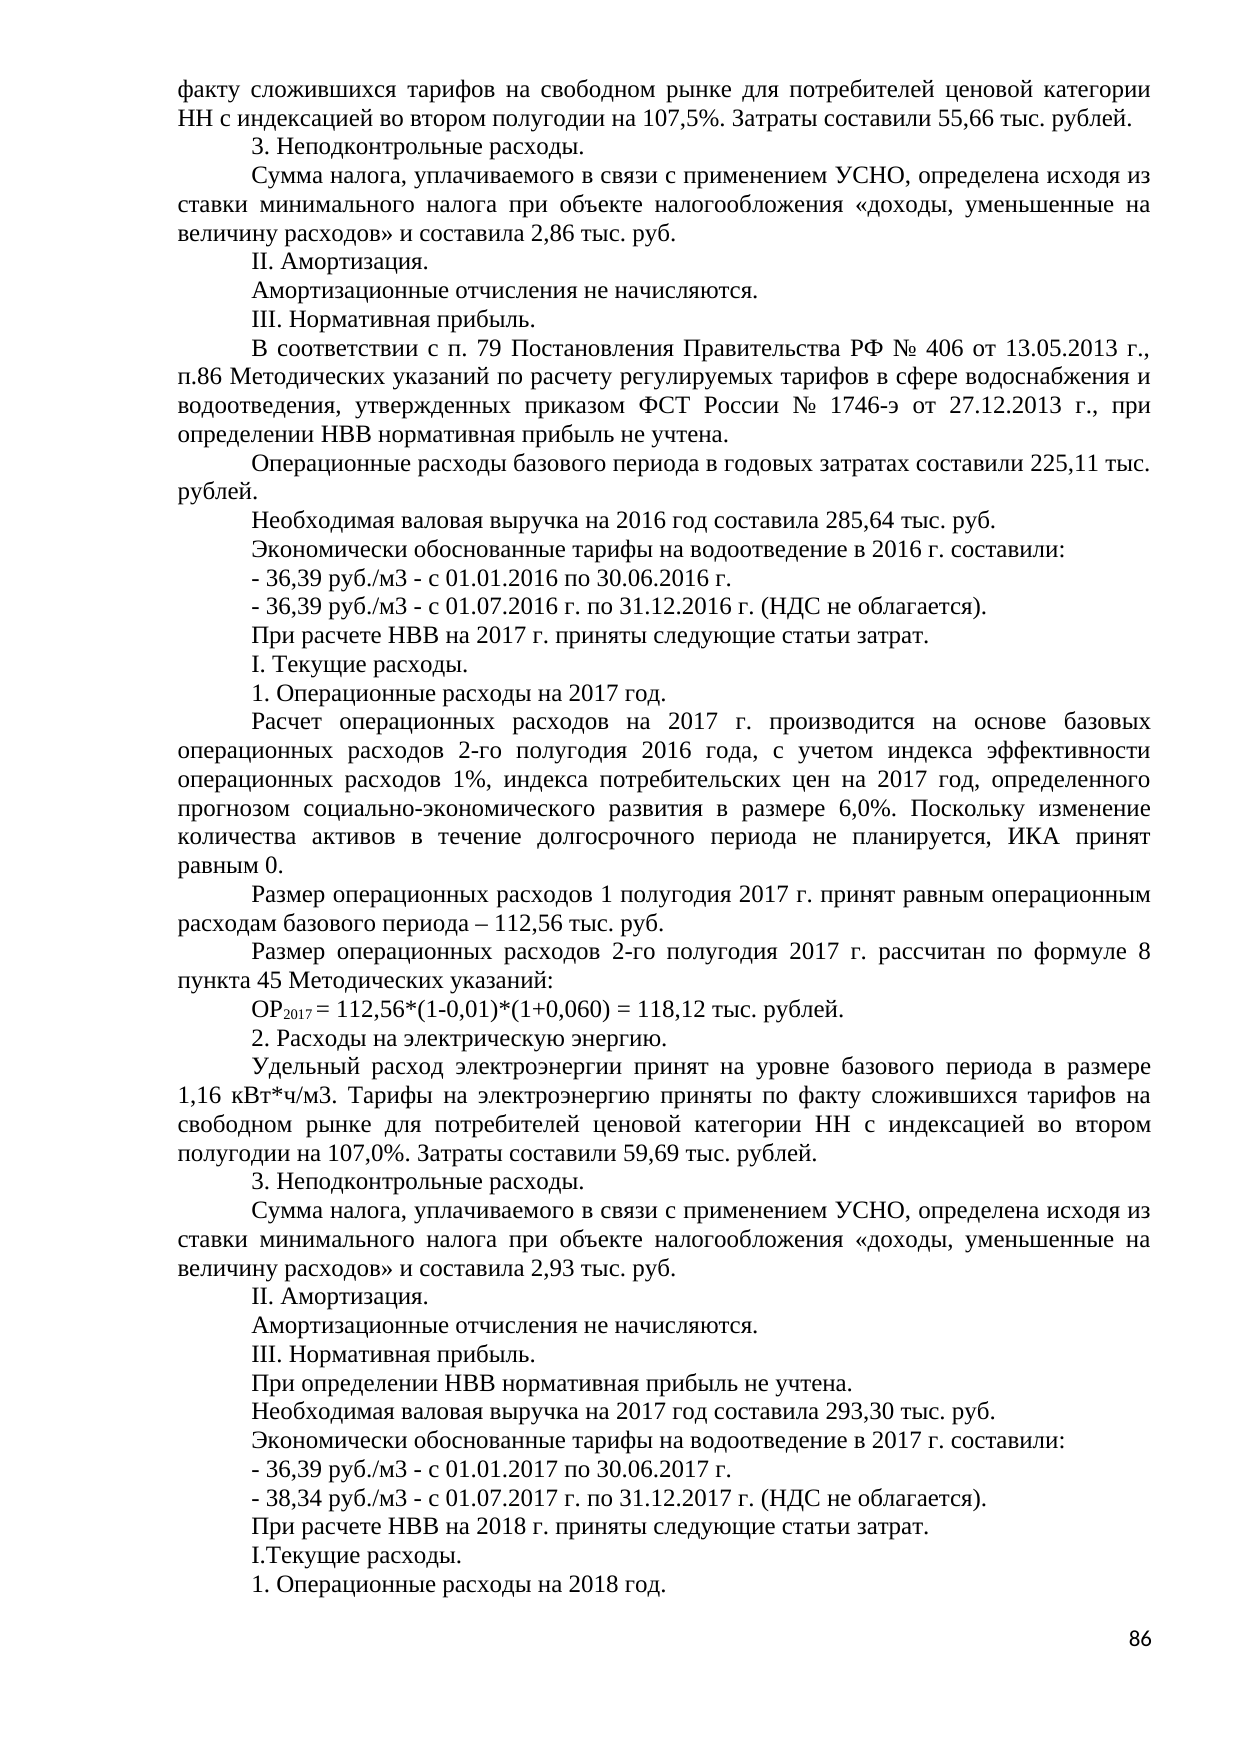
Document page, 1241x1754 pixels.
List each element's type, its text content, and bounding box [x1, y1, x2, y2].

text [177, 74, 1152, 131]
text При определении НВВ нормативная прибыль не учтена. [177, 1368, 1152, 1396]
text Размер операционных расходов 1 полугодия 2017 г. принят равным операционным расходам базового периода – 112,56 тыс. руб. [177, 879, 1152, 936]
text Амортизационные отчисления не начисляются. [177, 1310, 1152, 1339]
text - 36,39 руб./м3 - с 01.01.2017 по 30.06.2017 г. [177, 1454, 1152, 1483]
text Необходимая валовая выручка на 2017 год составила 293,30 тыс. руб. [177, 1396, 1152, 1425]
text III. Нормативная прибыль. [177, 304, 1152, 333]
text При расчете НВВ на 2017 г. приняты следующие статьи затрат. [177, 620, 1152, 649]
text Удельный расход электроэнергии принят на уровне базового периода в размере 1,16 кВт*ч/м3. Тарифы на электроэнергию приняты по факту сложившихся тарифов на свободном рынке для потребителей ценовой категории НН с индексацией во втором полугодии на 107,0%. Затраты составили 59,69 тыс. рублей. [177, 1051, 1152, 1166]
text Размер операционных расходов 2-го полугодия 2017 г. рассчитан по формуле 8 пункта 45 Методических указаний: [177, 936, 1152, 994]
text - 38,34 руб./м3 - с 01.07.2017 г. по 31.12.2017 г. (НДС не облагается). [177, 1483, 1152, 1511]
text 1. Операционные расходы на 2017 год. [177, 678, 1152, 706]
text 2. Расходы на электрическую энергию. [177, 1023, 1152, 1051]
text ОР2017 = 112,56*(1-0,01)*(1+0,060) = 118,12 тыс. рублей. [177, 994, 1152, 1023]
text Амортизационные отчисления не начисляются. [177, 275, 1152, 304]
text - 36,39 руб./м3 - с 01.07.2016 г. по 31.12.2016 г. (НДС не облагается). [177, 591, 1152, 620]
text II. Амортизация. [177, 246, 1152, 275]
text Необходимая валовая выручка на 2016 год составила 285,64 тыс. руб. [177, 505, 1152, 534]
text Сумма налога, уплачиваемого в связи с применением УСНО, определена исходя из ставки минимального налога при объекте налогообложения «доходы, уменьшенные на величину расходов» и составила 2,86 тыс. руб. [177, 160, 1152, 246]
text Расчет операционных расходов на 2017 г. производится на основе базовых операционных расходов 2-го полугодия 2016 года, с учетом индекса эффективности операционных расходов 1%, индекса потребительских цен на 2017 год, определенного прогнозом социально-экономического развития в размере 6,0%. Поскольку изменение количества активов в течение долгосрочного периода не планируется, ИКА принят равным 0. [177, 706, 1152, 879]
text II. Амортизация. [177, 1281, 1152, 1310]
text III. Нормативная прибыль. [177, 1339, 1152, 1368]
text При расчете НВВ на 2018 г. приняты следующие статьи затрат. [177, 1511, 1152, 1540]
text Операционные расходы базового периода в годовых затратах составили 225,11 тыс. рублей. [177, 448, 1152, 505]
text 1. Операционные расходы на 2018 год. [251, 1569, 1152, 1598]
text 3. Неподконтрольные расходы. [177, 1166, 1152, 1195]
text Сумма налога, уплачиваемого в связи с применением УСНО, определена исходя из ставки минимального налога при объекте налогообложения «доходы, уменьшенные на величину расходов» и составила 2,93 тыс. руб. [177, 1195, 1152, 1281]
text I. Текущие расходы. [251, 649, 1152, 678]
text Экономически обоснованные тарифы на водоотведение в 2016 г. составили: [177, 534, 1152, 563]
text В соответствии с п. 79 Постановления Правительства РФ № 406 от 13.05.2013 г., п.86 Методических указаний по расчету регулируемых тарифов в сфере водоснабжения и водоотведения, утвержденных приказом ФСТ России № 1746-э от 27.12.2013 г., при определении НВВ нормативная прибыль не учтена. [177, 333, 1152, 448]
text Экономически обоснованные тарифы на водоотведение в 2017 г. составили: [177, 1425, 1152, 1454]
text - 36,39 руб./м3 - с 01.01.2016 по 30.06.2016 г. [177, 563, 1152, 591]
text I.Текущие расходы. [177, 1540, 1152, 1569]
text 3. Неподконтрольные расходы. [177, 131, 1152, 160]
